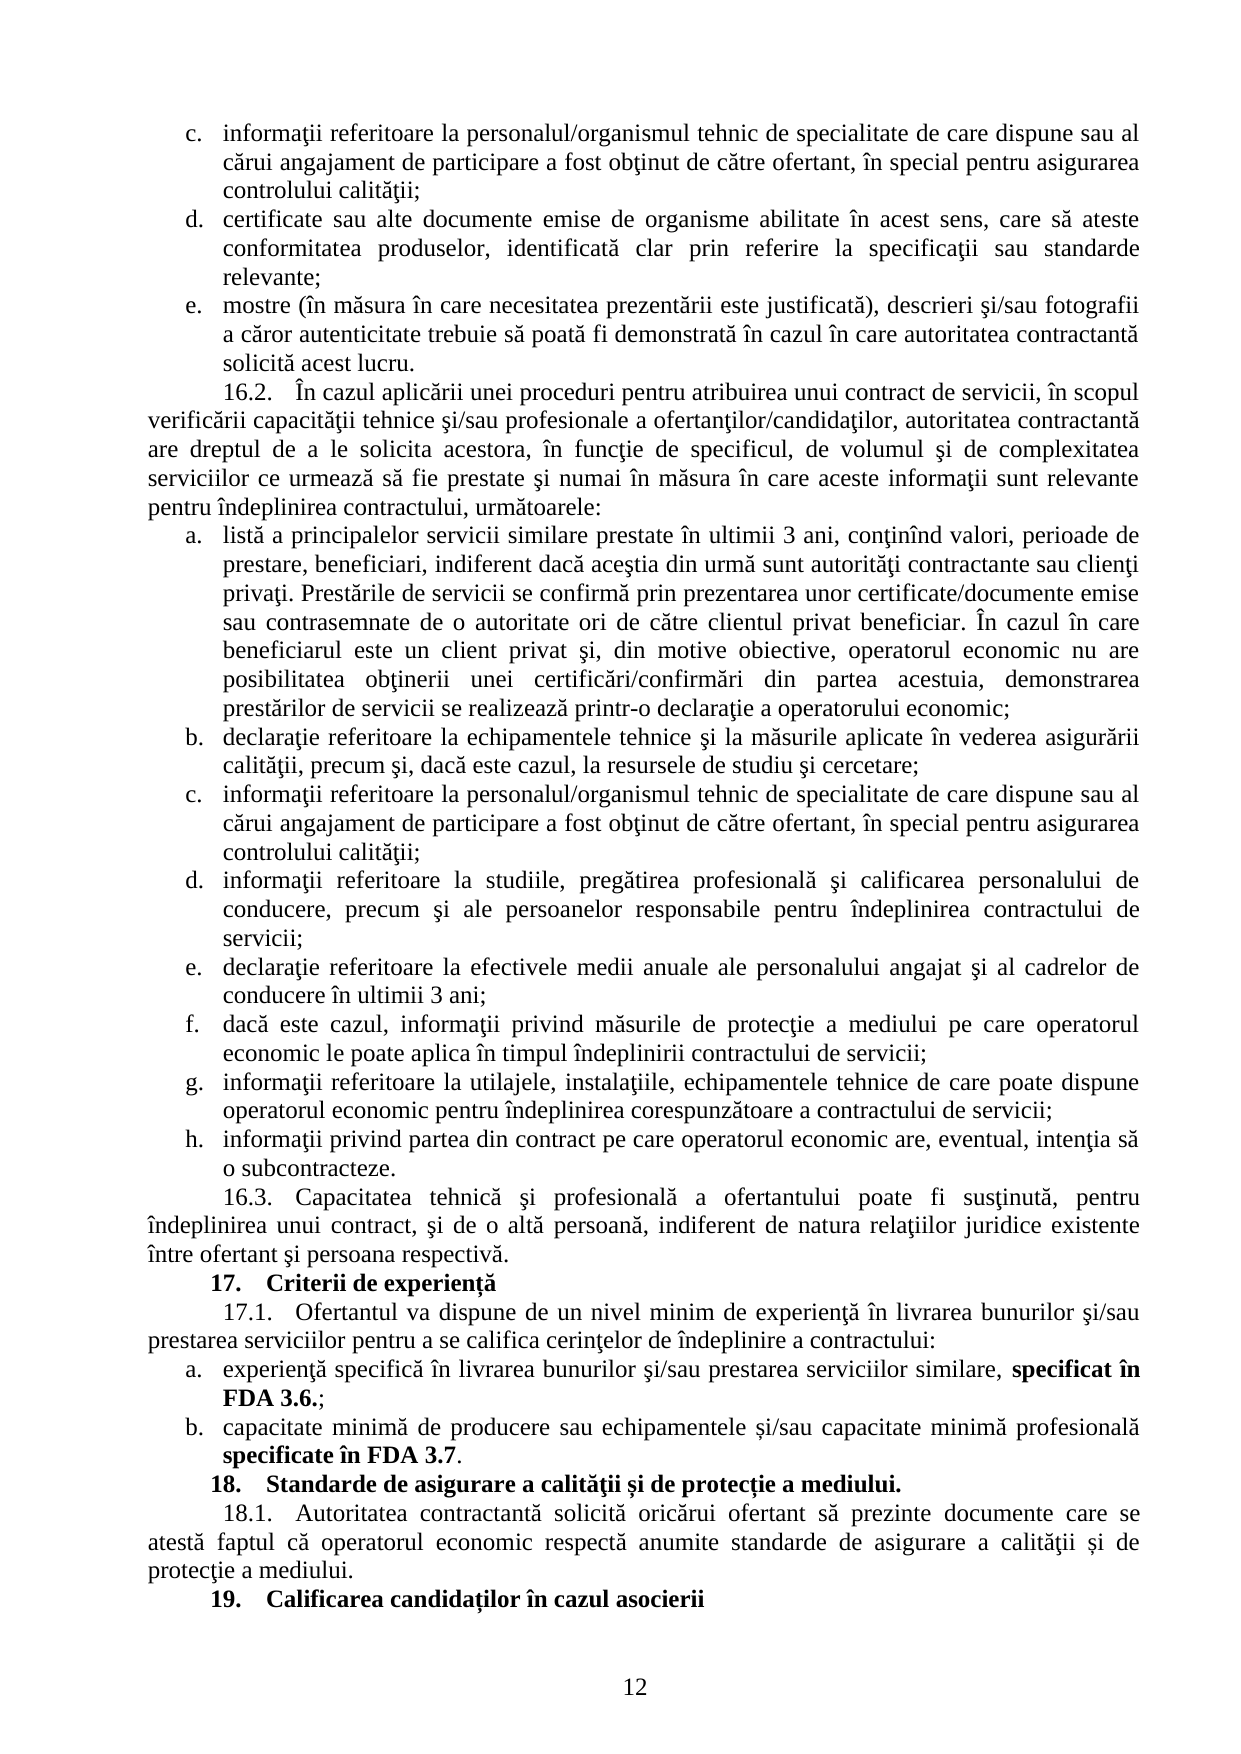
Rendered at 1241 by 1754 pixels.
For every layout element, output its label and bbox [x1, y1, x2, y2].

table_cell [136, 118, 1152, 1613]
